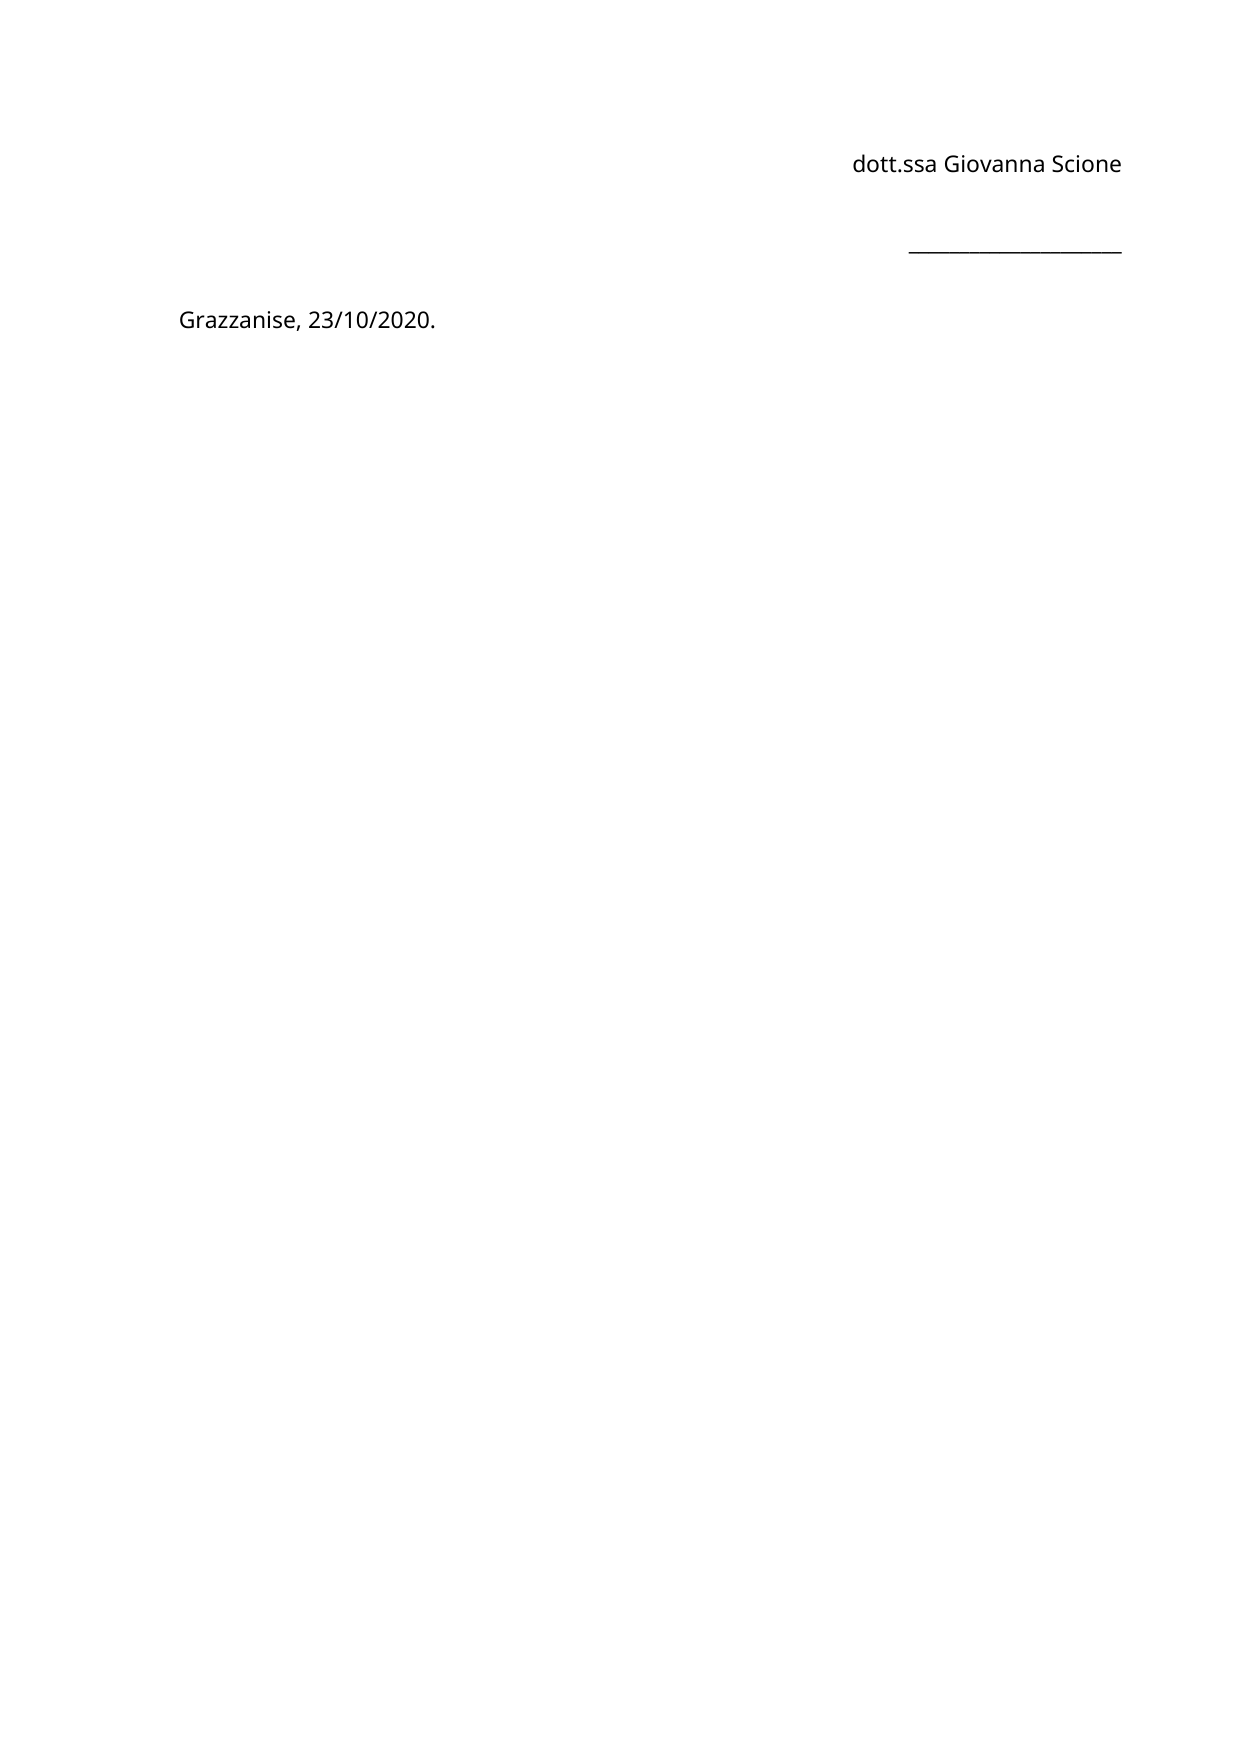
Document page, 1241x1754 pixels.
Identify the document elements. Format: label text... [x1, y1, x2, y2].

list dott.ssa Giovanna Scione [178, 148, 1122, 179]
list _____________________ [178, 226, 1122, 257]
list Grazzanise, 23/10/2020. [178, 304, 1122, 335]
